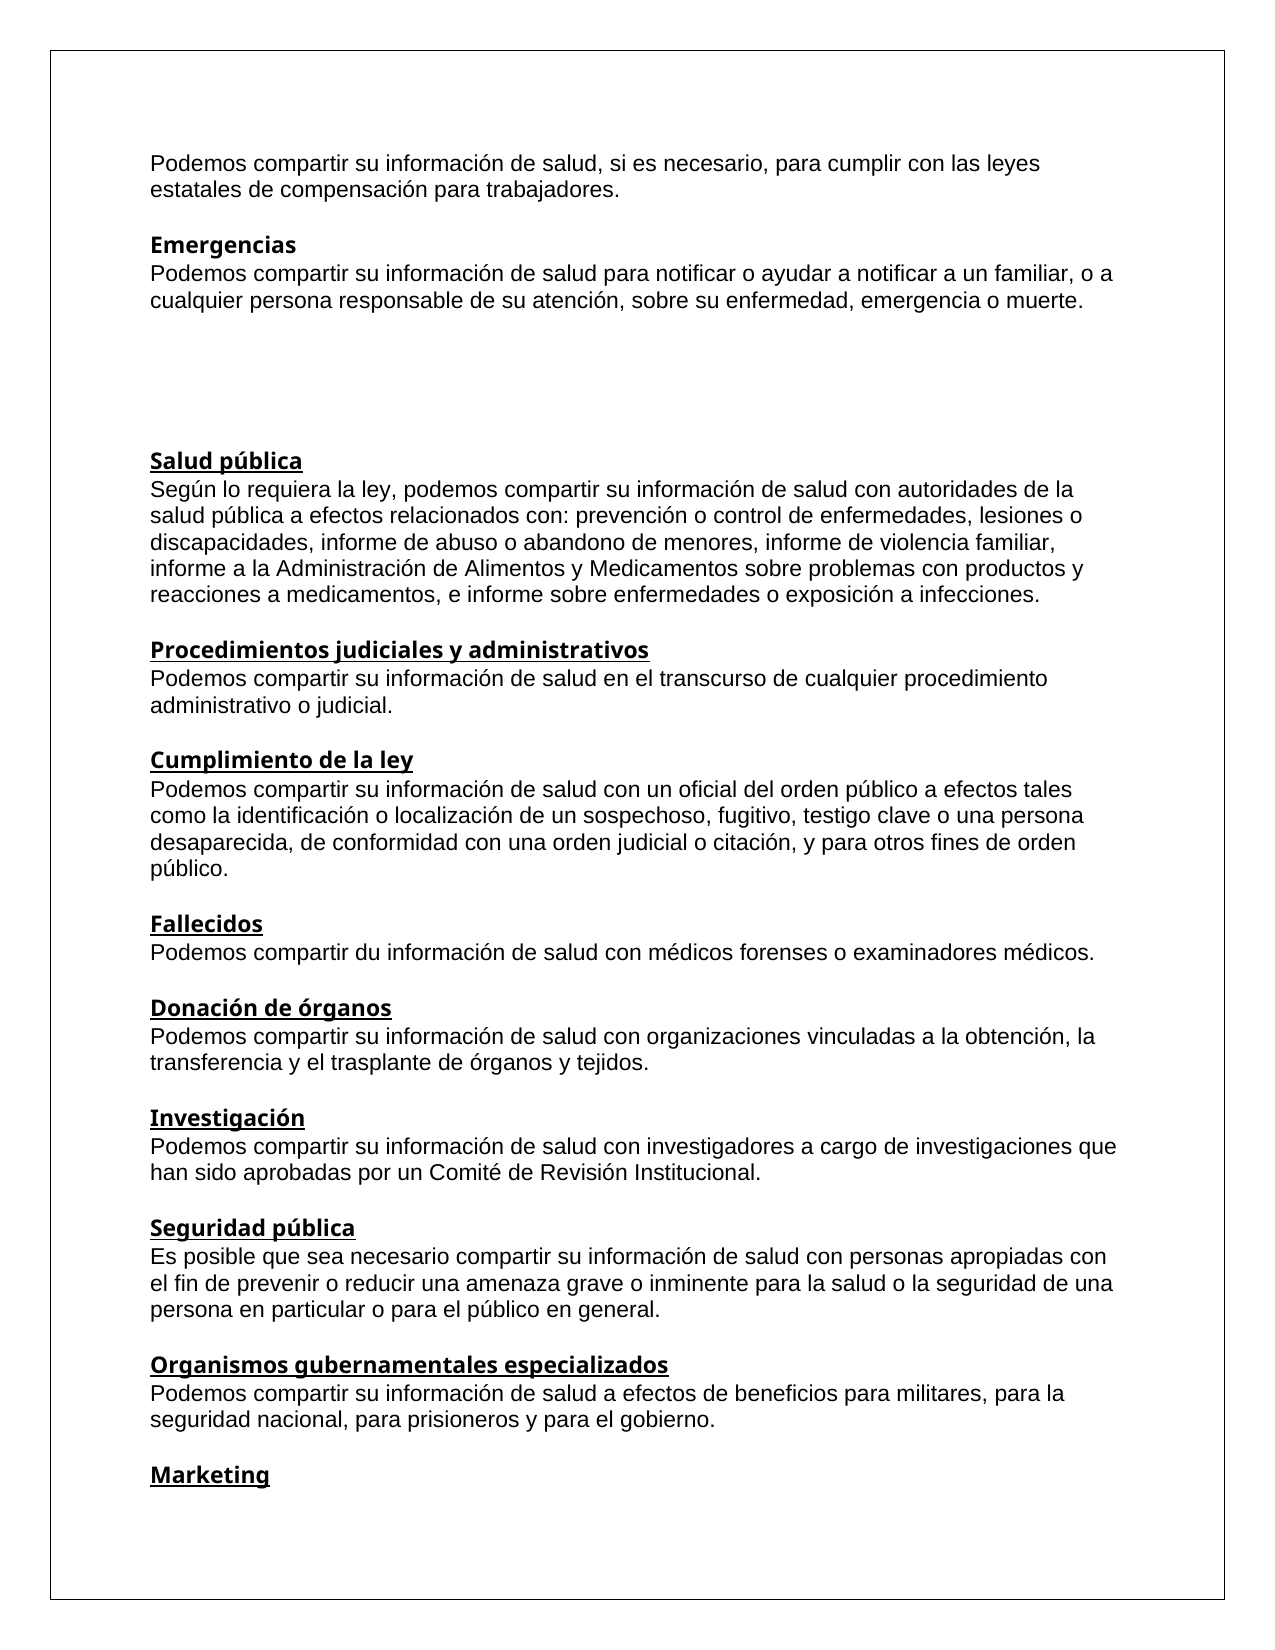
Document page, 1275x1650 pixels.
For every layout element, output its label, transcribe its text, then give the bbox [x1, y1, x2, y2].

text Es posible que sea necesario compartir su información de salud con personas apropiadas con el fin de prevenir o reducir una amenaza grave o inminente para la salud o la seguridad de una persona en particular o para el público en general. [150, 1243, 1125, 1322]
text Podemos compartir su información de salud para notificar o ayudar a notificar a un familiar, o a cualquier persona responsable de su atención, sobre su enfermedad, emergencia o muerte. [150, 260, 1125, 313]
text Podemos compartir su información de salud con organizaciones vinculadas a la obtención, la transferencia y el trasplante de órganos y tejidos. [150, 1023, 1125, 1075]
text Emergencias [150, 229, 1125, 260]
text Podemos compartir su información de salud en el transcurso de cualquier procedimiento administrativo o judicial. [150, 665, 1125, 718]
text Según lo requiera la ley, podemos compartir su información de salud con autoridades de la salud pública a efectos relacionados con: prevención o control de enfermedades, lesiones o discapacidades, informe de abuso o abandono de menores, informe de violencia familiar, informe a la Administración de Alimentos y Medicamentos sobre problemas con productos y reacciones a medicamentos, e informe sobre enfermedades o exposición a infecciones. [150, 476, 1125, 608]
text Podemos compartir su información de salud con investigadores a cargo de investigaciones que han sido aprobadas por un Comité de Revisión Institucional. [150, 1133, 1125, 1186]
text Salud pública [150, 445, 1125, 476]
text Cumplimiento de la ley [150, 744, 1125, 776]
text Podemos compartir du información de salud con médicos forenses o examinadores médicos. [150, 939, 1125, 965]
text Investigación [150, 1102, 1125, 1133]
text Seguridad pública [150, 1212, 1125, 1243]
text Donación de órganos [150, 991, 1125, 1023]
text Organismos gubernamentales especializados [150, 1349, 1125, 1380]
text Podemos compartir su información de salud a efectos de beneficios para militares, para la seguridad nacional, para prisioneros y para el gobierno. [150, 1380, 1125, 1433]
text Podemos compartir su información de salud con un oficial del orden público a efectos tales como la identificación o localización de un sospechoso, fugitivo, testigo clave o una persona desaparecida, de conformidad con una orden judicial o citación, y para otros fines de orden público. [150, 776, 1125, 881]
text Podemos compartir su información de salud, si es necesario, para cumplir con las leyes estatales de compensación para trabajadores. [150, 150, 1125, 203]
text Procedimientos judiciales y administrativos [150, 634, 1125, 665]
text Fallecidos [150, 907, 1125, 939]
text Marketing [150, 1459, 1125, 1490]
